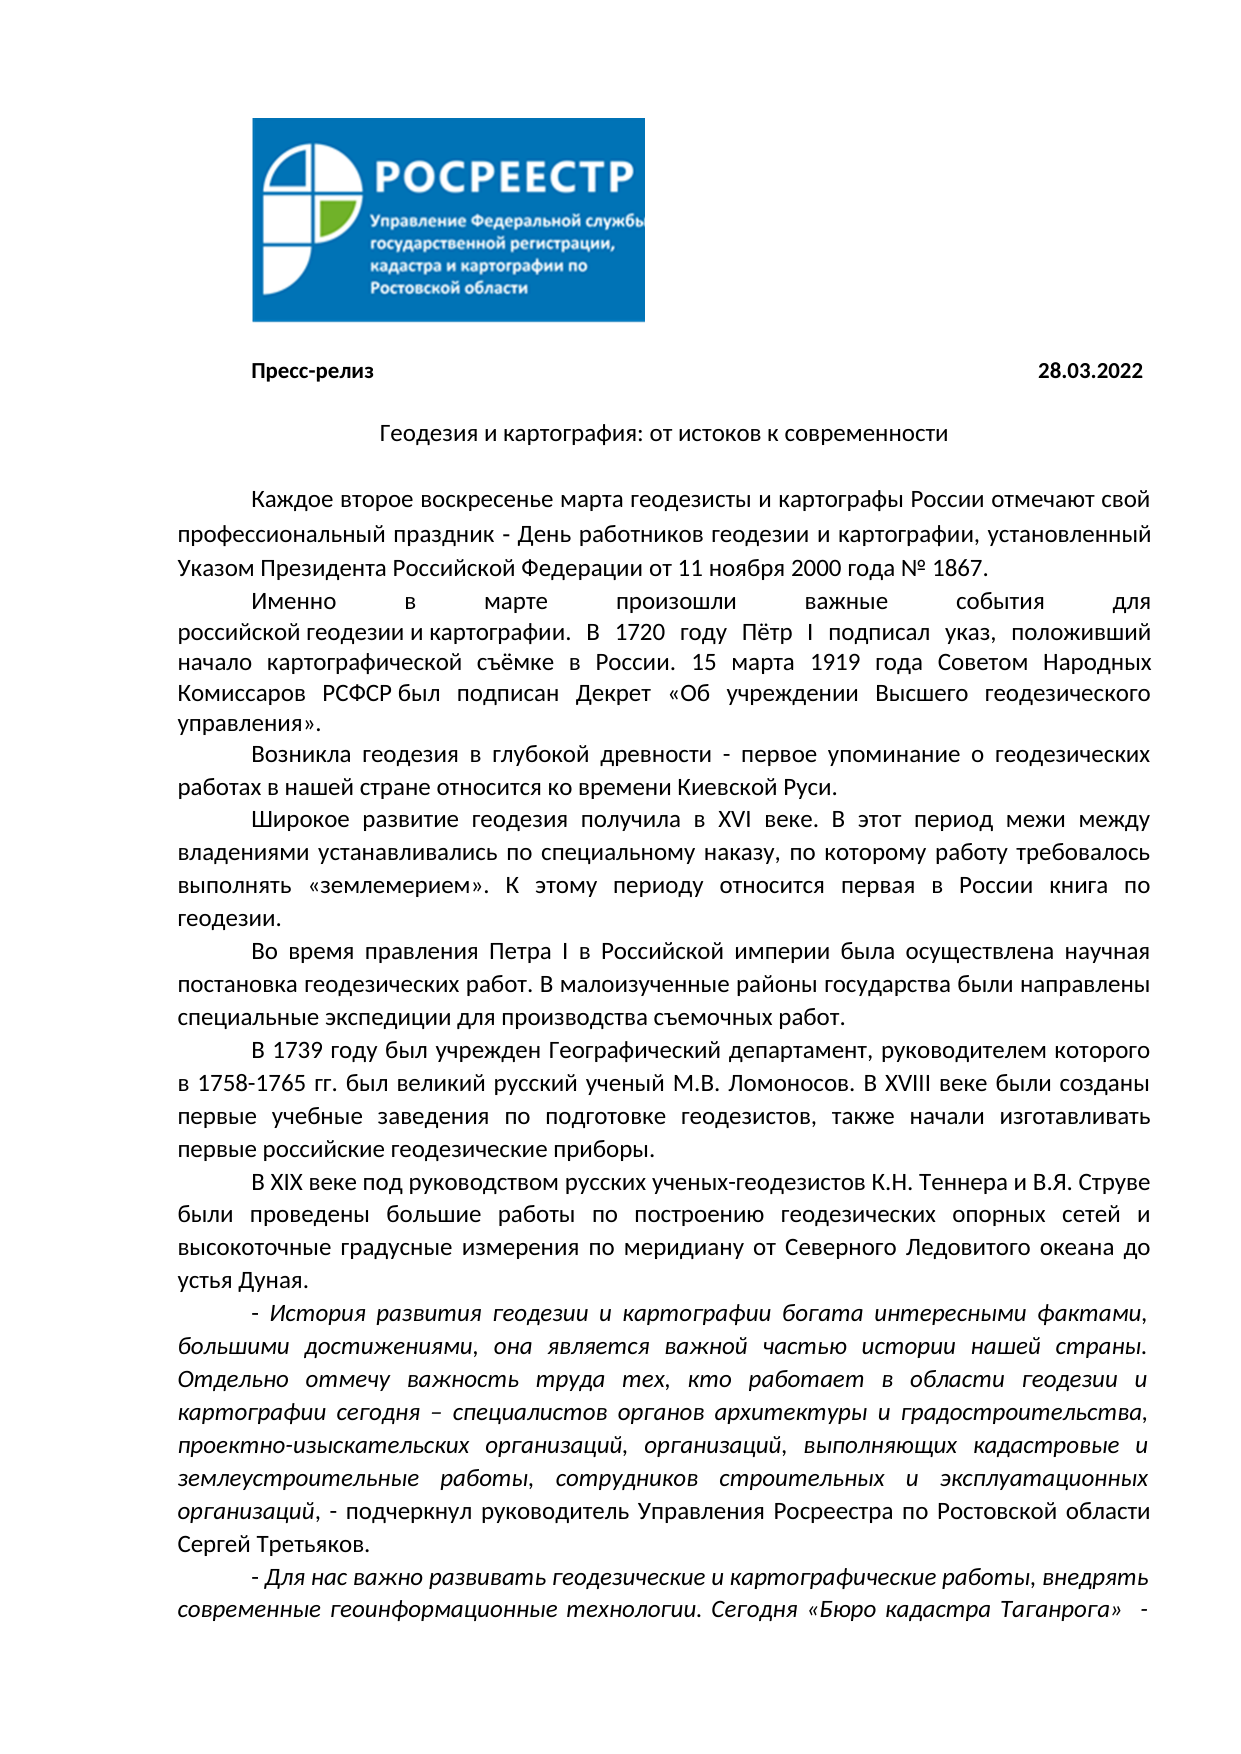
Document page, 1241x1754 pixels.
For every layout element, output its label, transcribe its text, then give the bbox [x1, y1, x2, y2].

text В 1739 году был учрежден Географический департамент, руководителем которого в 1758-1765 гг. был великий русский ученый М.В. Ломоносов. В XVIII веке были созданы первые учебные заведения по подготовке геодезистов, также начали изготавливать первые российские геодезические приборы. [177, 1034, 1152, 1163]
text Каждое второе воскресенье марта геодезисты и картографы России отмечают свой профессиональный праздник ‑ День работников геодезии и картографии, установленный Указом Президента Российской Федерации от 11 ноября 2000 года № 1867. [177, 483, 1152, 583]
text - История развития геодезии и картографии богата интересными фактами, большими достижениями, она является важной частью истории нашей страны. Отдельно отмечу важность труда тех, кто работает в области геодезии и картографии сегодня – специалистов органов архитектуры и градостроительства, проектно-изыскательских организаций, организаций, выполняющих кадастровые и землеустроительные работы, сотрудников строительных и эксплуатационных организаций, - подчеркнул руководитель Управления Росреестра по Ростовской области Сергей Третьяков. [177, 1297, 1152, 1558]
picture [251, 118, 645, 325]
text Во время правления Петра I в Российской империи была осуществлена научная постановка геодезических работ. В малоизученные районы государства были направлены специальные экспедиции для производства съемочных работ. [177, 935, 1152, 1032]
text В XIX веке под руководством русских ученых-геодезистов К.Н. Теннера и В.Я. Струве были проведены большие работы по построению геодезических опорных сетей и высокоточные градусные измерения по меридиану от Северного Ледовитого океана до устья Дуная. [177, 1166, 1152, 1295]
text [177, 1561, 1152, 1624]
text Широкое развитие геодезия получила в XVI веке. В этот период межи между владениями устанавливались по специальному наказу, по которому работу требовалось выполнять «землемерием». К этому периоду относится первая в России книга по геодезии. [177, 803, 1152, 933]
text Именно в марте произошли важные события для российской геодезии и картографии. В 1720 году Пётр I подписал указ, положивший начало картографической съёмке в России. 15 марта 1919 года Советом Народных Комиссаров РСФСР был подписан Декрет «Об учреждении Высшего геодезического управления». [177, 585, 1152, 738]
text Возникла геодезия в глубокой древности - первое упоминание о геодезических работах в нашей стране относится ко времени Киевской Руси. [177, 738, 1152, 801]
text Геодезия и картография: от истоков к современности [177, 417, 1152, 447]
text Пресс-релиз 28.03.2022 [177, 357, 1152, 384]
